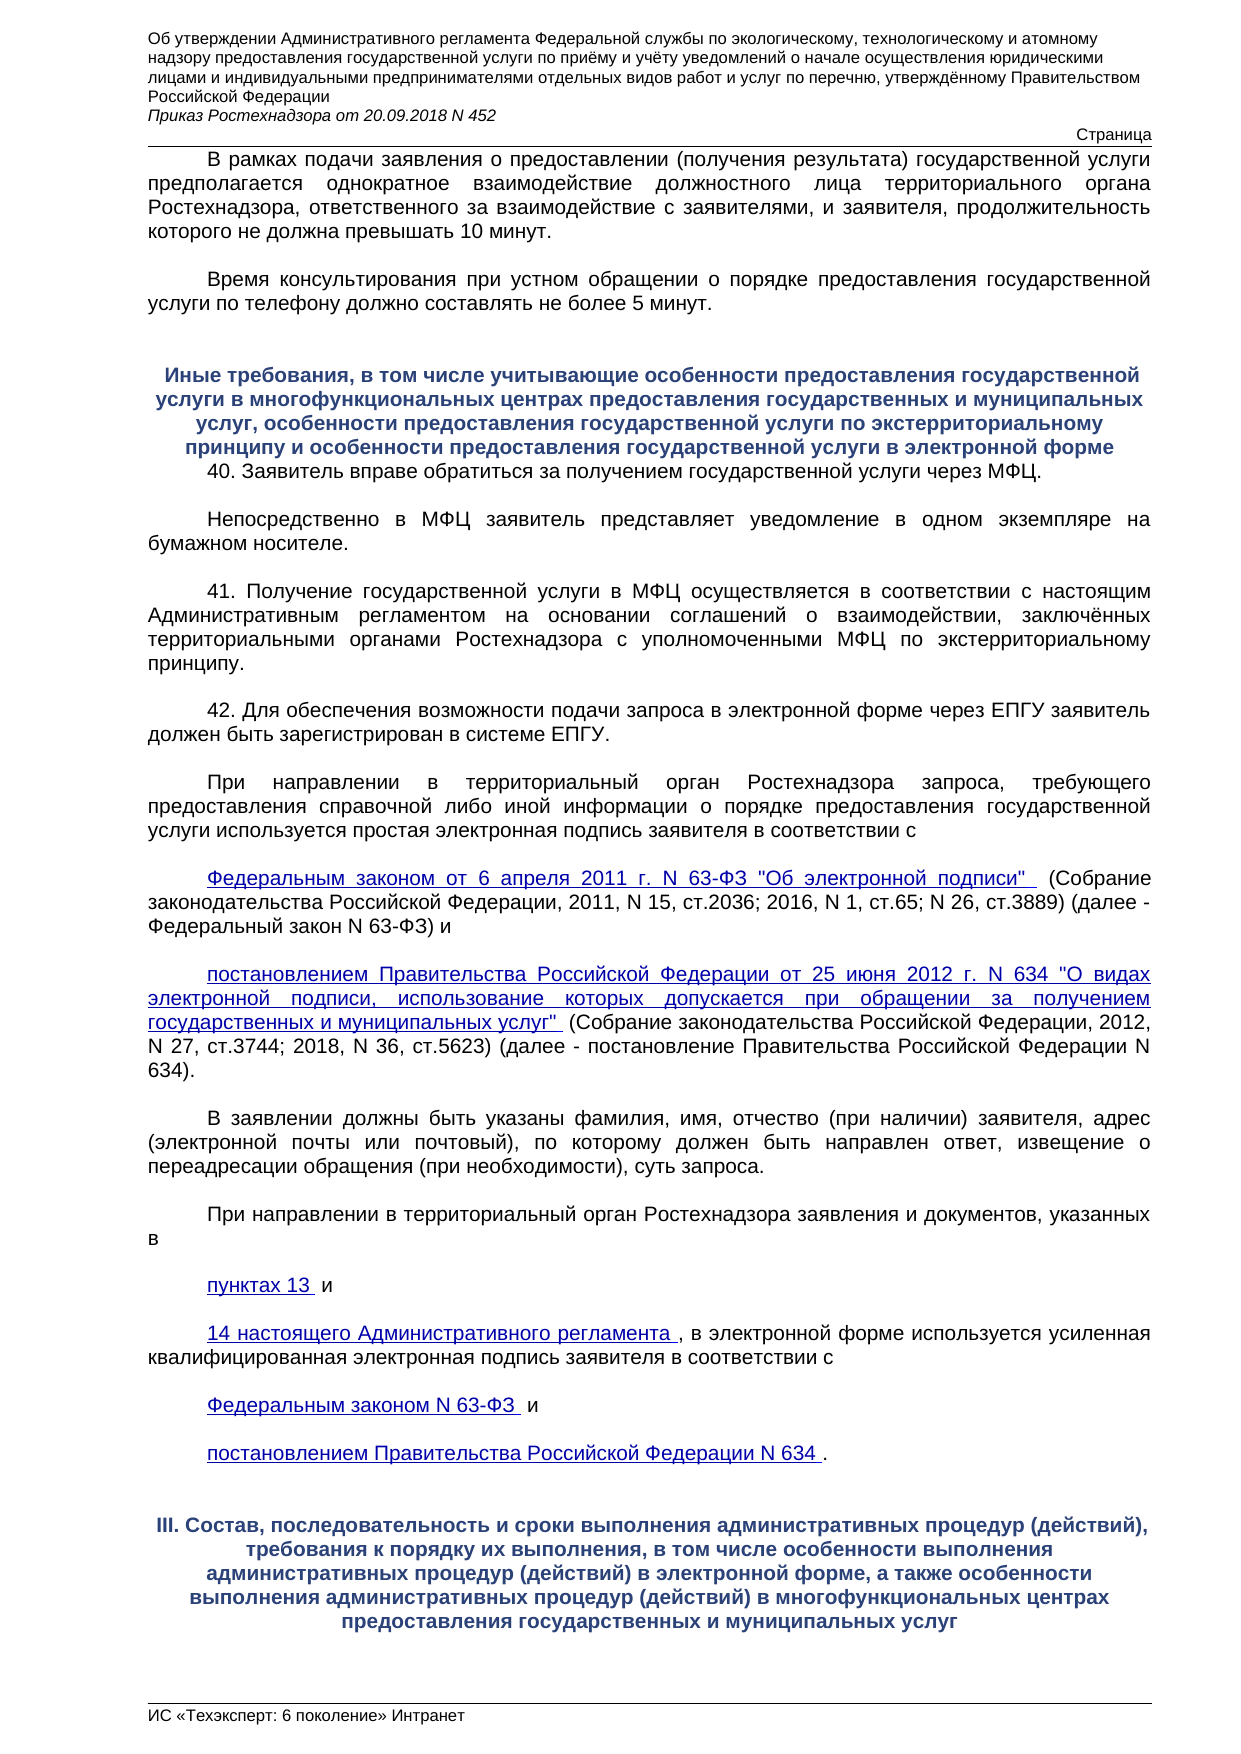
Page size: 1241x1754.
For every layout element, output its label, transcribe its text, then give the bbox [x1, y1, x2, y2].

text В заявлении должны быть указаны фамилия, имя, отчество (при наличии) заявителя, адрес (электронной почты или почтовый), по которому должен быть направлен ответ, извещение о переадресации обращения (при необходимости), суть запроса. [148, 1106, 1152, 1177]
text При направлении в территориальный орган Ростехнадзора запроса, требующего предоставления справочной либо иной информации о порядке предоставления государственной услуги используется простая электронная подпись заявителя в соответствии с [148, 770, 1152, 842]
text Непосредственно в МФЦ заявитель представляет уведомление в одном экземпляре на бумажном носителе. [148, 507, 1152, 554]
text Иные требования, в том числе учитывающие особенности предоставления государственной услуги в многофункциональных центрах предоставления государственных и муниципальных услуг, особенности предоставления государственной услуги по экстерриториальному принципу и особенности предоставления государственной услуги в электронной форме [148, 363, 1152, 459]
text 40. Заявитель вправе обратиться за получением государственной услуги через МФЦ. [148, 459, 1152, 483]
text 42. Для обеспечения возможности подачи запроса в электронной форме через ЕПГУ заявитель должен быть зарегистрирован в системе ЕПГУ. [148, 698, 1152, 746]
text Федеральным законом от 6 апреля 2011 г. N 63-ФЗ "Об электронной подписи" (Собрание законодательства Российской Федерации, 2011, N 15, ст.2036; 2016, N 1, ст.65; N 26, ст.3889) (далее - Федеральный закон N 63-ФЗ) и [148, 866, 1152, 938]
text постановлением Правительства Российской Федерации N 634 . [148, 1441, 1152, 1465]
text постановлением Правительства Российской Федерации от 25 июня 2012 г. N 634 "О видах электронной подписи, использование которых допускается при обращении за получением государственных и муниципальных услуг" (Собрание законодательства Российской Федерации, 2012, N 27, ст.3744; 2018, N 36, ст.5623) (далее - постановление Правительства Российской Федерации N 634). [148, 962, 1152, 1082]
text 41. Получение государственной услуги в МФЦ осуществляется в соответствии с настоящим Административным регламентом на основании соглашений о взаимодействии, заключённых территориальными органами Ростехнадзора с уполномоченными МФЦ по экстерриториальному принципу. [148, 578, 1152, 674]
text В рамках подачи заявления о предоставлении (получения результата) государственной услуги предполагается однократное взаимодействие должностного лица территориального органа Ростехнадзора, ответственного за взаимодействие с заявителями, и заявителя, продолжительность которого не должна превышать 10 минут. [148, 147, 1152, 243]
text Время консультирования при устном обращении о порядке предоставления государственной услуги по телефону должно составлять не более 5 минут. [148, 267, 1152, 315]
text При направлении в территориальный орган Ростехнадзора заявления и документов, указанных в [148, 1201, 1152, 1249]
text 14 настоящего Административного регламента , в электронной форме используется усиленная квалифицированная электронная подпись заявителя в соответствии с [148, 1321, 1152, 1369]
text III. Состав, последовательность и сроки выполнения административных процедур (действий), требования к порядку их выполнения, в том числе особенности выполнения административных процедур (действий) в электронной форме, а также особенности выполнения административных процедур (действий) в многофункциональных центрах предоставления государственных и муниципальных услуг [148, 1513, 1152, 1633]
text пунктах 13 и [148, 1273, 1152, 1297]
text Федеральным законом N 63-ФЗ и [148, 1393, 1152, 1417]
